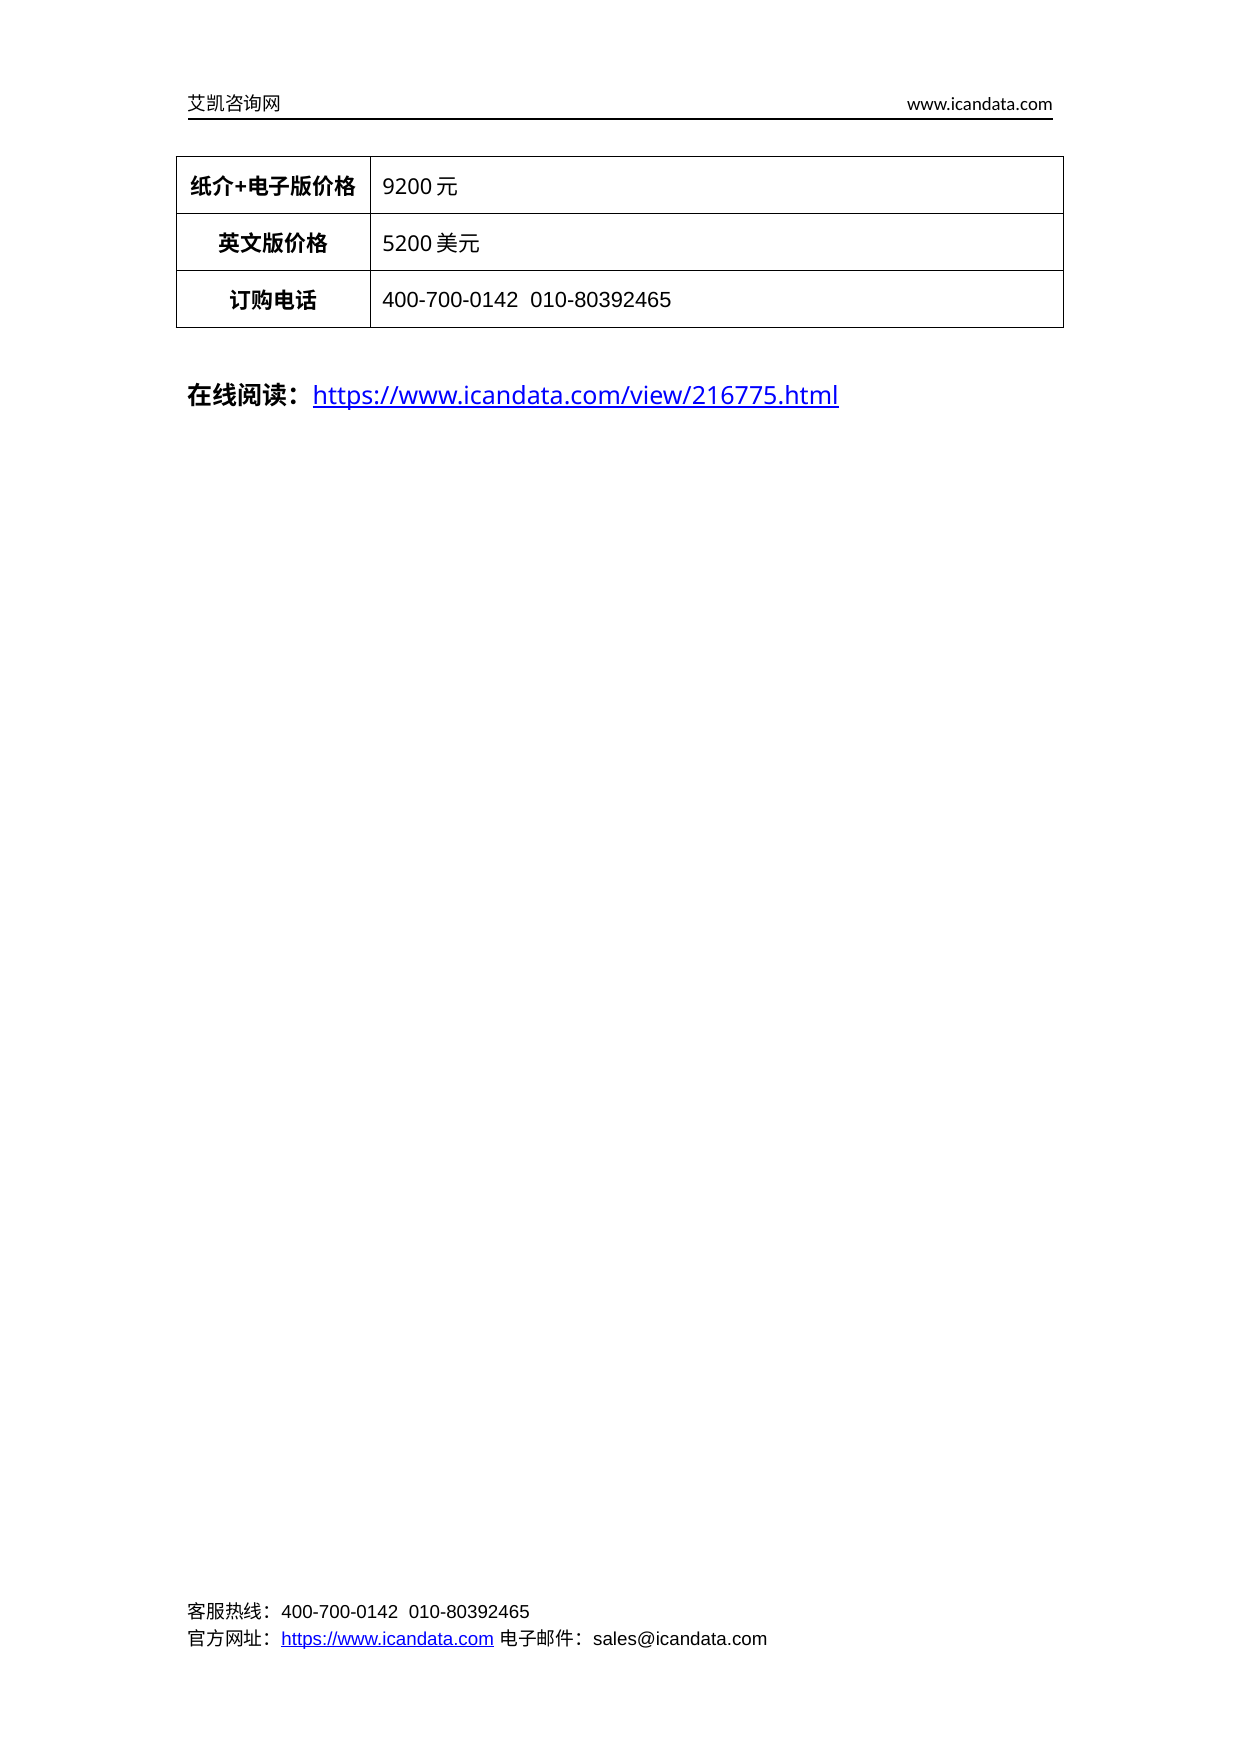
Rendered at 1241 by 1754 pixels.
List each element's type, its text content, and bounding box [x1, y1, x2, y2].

table_cell 纸介+电子版价格 [177, 157, 370, 213]
table_cell 9200元 [371, 157, 1063, 213]
table_cell 400-700-0142 010-80392465 [371, 271, 1063, 327]
table_cell 英文版价格 [177, 214, 370, 270]
table_cell 5200美元 [371, 214, 1063, 270]
table_cell 订购电话 [177, 271, 370, 327]
text 在线阅读：https://www.icandata.com/view/216775.html [187, 361, 1053, 426]
